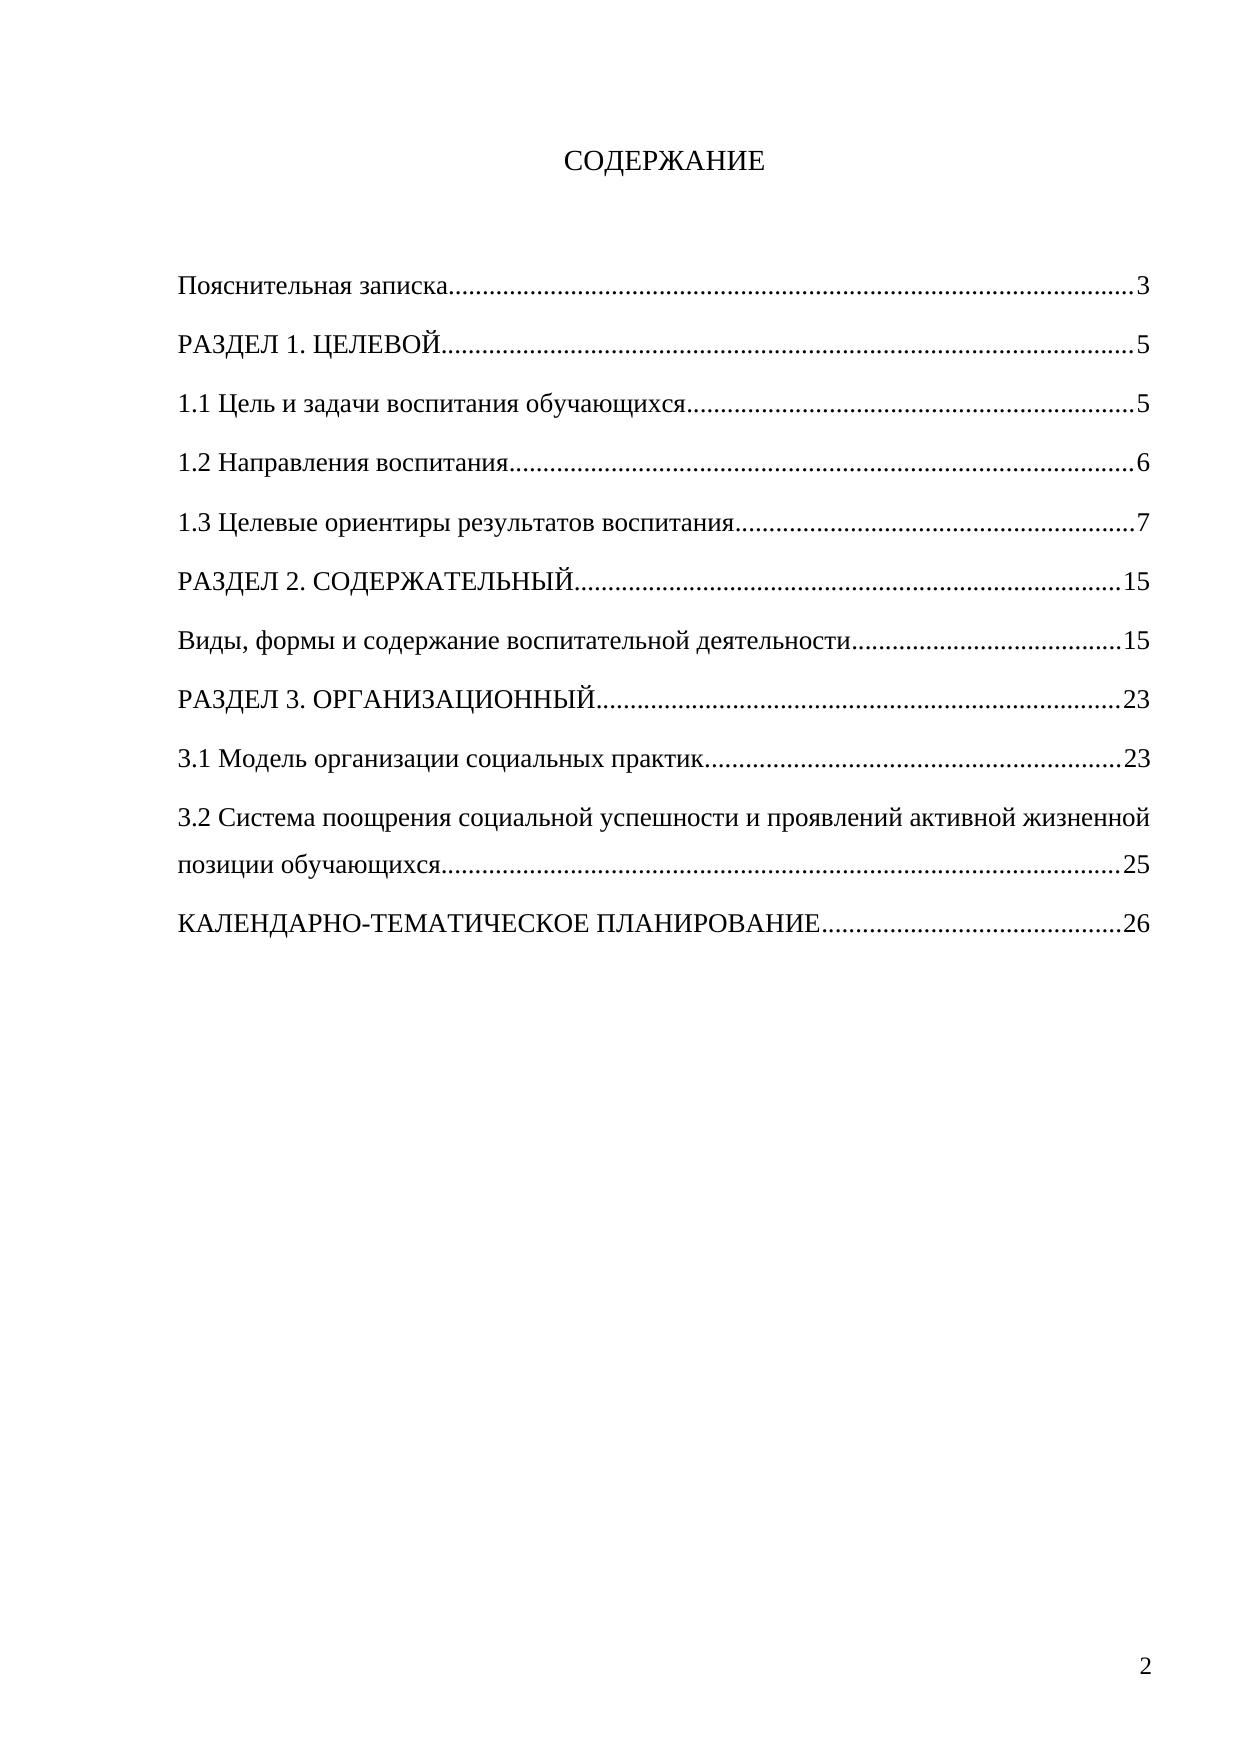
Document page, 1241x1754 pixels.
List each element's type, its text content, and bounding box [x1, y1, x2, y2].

subtitle СОДЕРЖАНИЕ [177, 143, 1152, 177]
